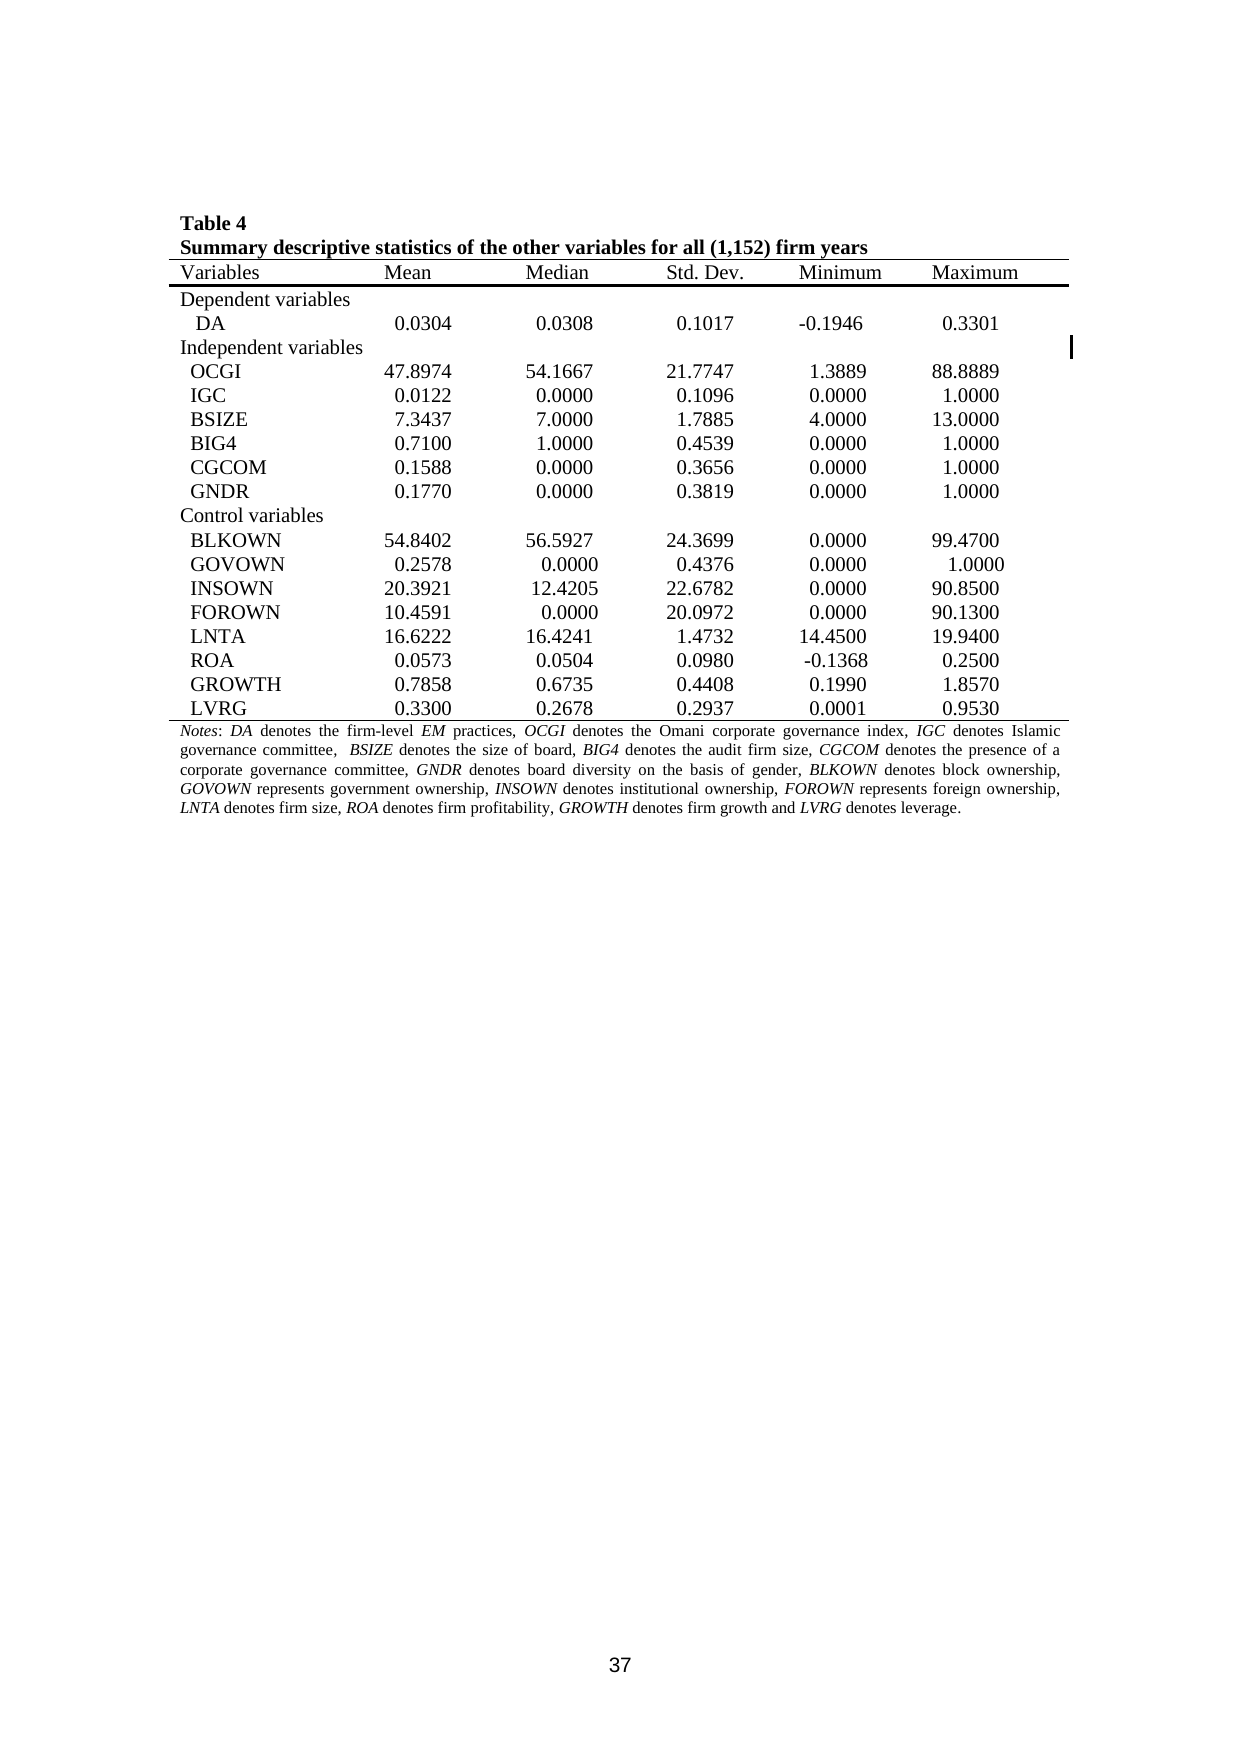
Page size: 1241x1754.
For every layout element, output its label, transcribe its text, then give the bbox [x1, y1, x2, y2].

table_cell 7.3437 [373, 407, 514, 431]
table_cell 0.3300 [373, 696, 514, 720]
table_cell 0.0000 [514, 455, 655, 479]
table_cell 54.8402 [373, 528, 514, 552]
table_cell 16.6222 [373, 624, 514, 648]
table_cell 0.1990 [788, 672, 920, 696]
table_header Table 4 Summary descriptive statistics of the other variables for all (1,152) firm years [169, 211, 1072, 259]
table_cell 20.3921 [373, 576, 514, 600]
table_cell 0.0000 [788, 576, 920, 600]
table_cell 16.4241 [514, 624, 655, 648]
table_cell 22.6782 [655, 576, 787, 600]
table_cell CGCOM [169, 455, 373, 479]
table_cell 0.4539 [655, 431, 787, 455]
table_cell 0.0000 [514, 600, 655, 624]
table_cell GNDR [169, 479, 373, 503]
table_cell 56.5927 [514, 528, 655, 552]
table_cell OCGI [169, 359, 373, 383]
table_cell 0.0000 [788, 431, 920, 455]
table_cell IGC [169, 383, 373, 407]
table_cell 1.0000 [920, 552, 1072, 576]
table_cell 0.0000 [788, 528, 920, 552]
table_cell 0.2500 [920, 648, 1072, 672]
table_cell FOROWN [169, 600, 373, 624]
table_cell 0.7100 [373, 431, 514, 455]
table_cell 12.4205 [514, 576, 655, 600]
table_cell 0.0000 [788, 479, 920, 503]
table_cell 14.4500 [788, 624, 920, 648]
table_cell 0.2578 [373, 552, 514, 576]
table_cell 1.0000 [920, 479, 1072, 503]
table_cell 0.0000 [788, 552, 920, 576]
table_cell 0.0308 [514, 311, 655, 335]
table_cell 0.0122 [373, 383, 514, 407]
table_cell 88.8889 [920, 359, 1072, 383]
table_cell 0.9530 [920, 696, 1072, 720]
table_cell 1.0000 [920, 431, 1072, 455]
table_cell 7.0000 [514, 407, 655, 431]
table_cell Dependent variables [169, 284, 1072, 311]
table_cell GROWTH [169, 672, 373, 696]
table_cell 0.2937 [655, 696, 787, 720]
table_cell Mean [373, 260, 514, 284]
table_cell 0.3301 [920, 311, 1072, 335]
table_cell 1.0000 [920, 455, 1072, 479]
table_cell 10.4591 [373, 600, 514, 624]
table_cell 54.1667 [514, 359, 655, 383]
table_cell 90.8500 [920, 576, 1072, 600]
table_cell 0.0000 [514, 383, 655, 407]
table_cell 0.2678 [514, 696, 655, 720]
table_cell 0.1017 [655, 311, 787, 335]
table_cell ROA [169, 648, 373, 672]
table_cell 0.0001 [788, 696, 920, 720]
table_cell 0.0000 [788, 455, 920, 479]
table_cell 0.0000 [788, 383, 920, 407]
table_cell 0.0504 [514, 648, 655, 672]
table_cell Control variables [169, 504, 1072, 527]
table_cell 0.0573 [373, 648, 514, 672]
table_cell LVRG [169, 696, 373, 720]
table_cell BIG4 [169, 431, 373, 455]
table_cell 20.0972 [655, 600, 787, 624]
table_cell 19.9400 [920, 624, 1072, 648]
table_cell 90.1300 [920, 600, 1072, 624]
table_cell 99.4700 [920, 528, 1072, 552]
table_cell 0.4376 [655, 552, 787, 576]
table_cell 0.0980 [655, 648, 787, 672]
table_cell 0.0000 [514, 552, 655, 576]
table_cell 0.3819 [655, 479, 787, 503]
table_cell 1.8570 [920, 672, 1072, 696]
table_cell 0.6735 [514, 672, 655, 696]
table_cell 0.0000 [514, 479, 655, 503]
table_cell 0.4408 [655, 672, 787, 696]
table_cell DA [169, 311, 373, 335]
table_cell Maximum [920, 259, 1072, 284]
table_cell 1.4732 [655, 624, 787, 648]
table_cell -0.1368 [788, 648, 920, 672]
table_cell 13.0000 [920, 407, 1072, 431]
table_cell Variables [169, 260, 373, 284]
table_cell Std. Dev. [655, 260, 787, 284]
table_cell LNTA [169, 624, 373, 648]
table_cell 1.0000 [514, 431, 655, 455]
table_cell 1.0000 [920, 383, 1072, 407]
table_cell 0.1770 [373, 479, 514, 503]
table_cell BLKOWN [169, 528, 373, 552]
table_cell BSIZE [169, 407, 373, 431]
table_cell Independent variables [169, 335, 1070, 359]
table_cell 0.7858 [373, 672, 514, 696]
table_cell Notes: DA denotes the firm-level EM practices, OCGI denotes the Omani corporate governance index, IGC denotes Islamic governance committee, BSIZE denotes the size of board, BIG4 denotes the audit firm size, CGCOM denotes the presence of a corporate governance committee, GNDR denotes board diversity on the basis of gender, BLKOWN denotes block ownership, GOVOWN represents government ownership, INSOWN denotes institutional ownership, FOROWN represents foreign ownership, LNTA denotes firm size, ROA denotes firm profitability, GROWTH denotes firm growth and LVRG denotes leverage. [169, 720, 1072, 820]
table_cell 0.0000 [788, 600, 920, 624]
table_cell 1.3889 [788, 359, 920, 383]
table_cell 4.0000 [788, 407, 920, 431]
table_cell 0.3656 [655, 455, 787, 479]
table_cell INSOWN [169, 576, 373, 600]
table_cell 0.1096 [655, 383, 787, 407]
table_cell GOVOWN [169, 552, 373, 576]
table_cell Minimum [788, 260, 920, 284]
table_cell Median [514, 260, 655, 284]
table_cell 21.7747 [655, 359, 787, 383]
table_cell 0.1588 [373, 455, 514, 479]
table_cell 1.7885 [655, 407, 787, 431]
table_cell 47.8974 [373, 359, 514, 383]
table_cell 24.3699 [655, 528, 787, 552]
table_cell -0.1946 [788, 311, 920, 335]
table_cell 0.0304 [373, 311, 514, 335]
